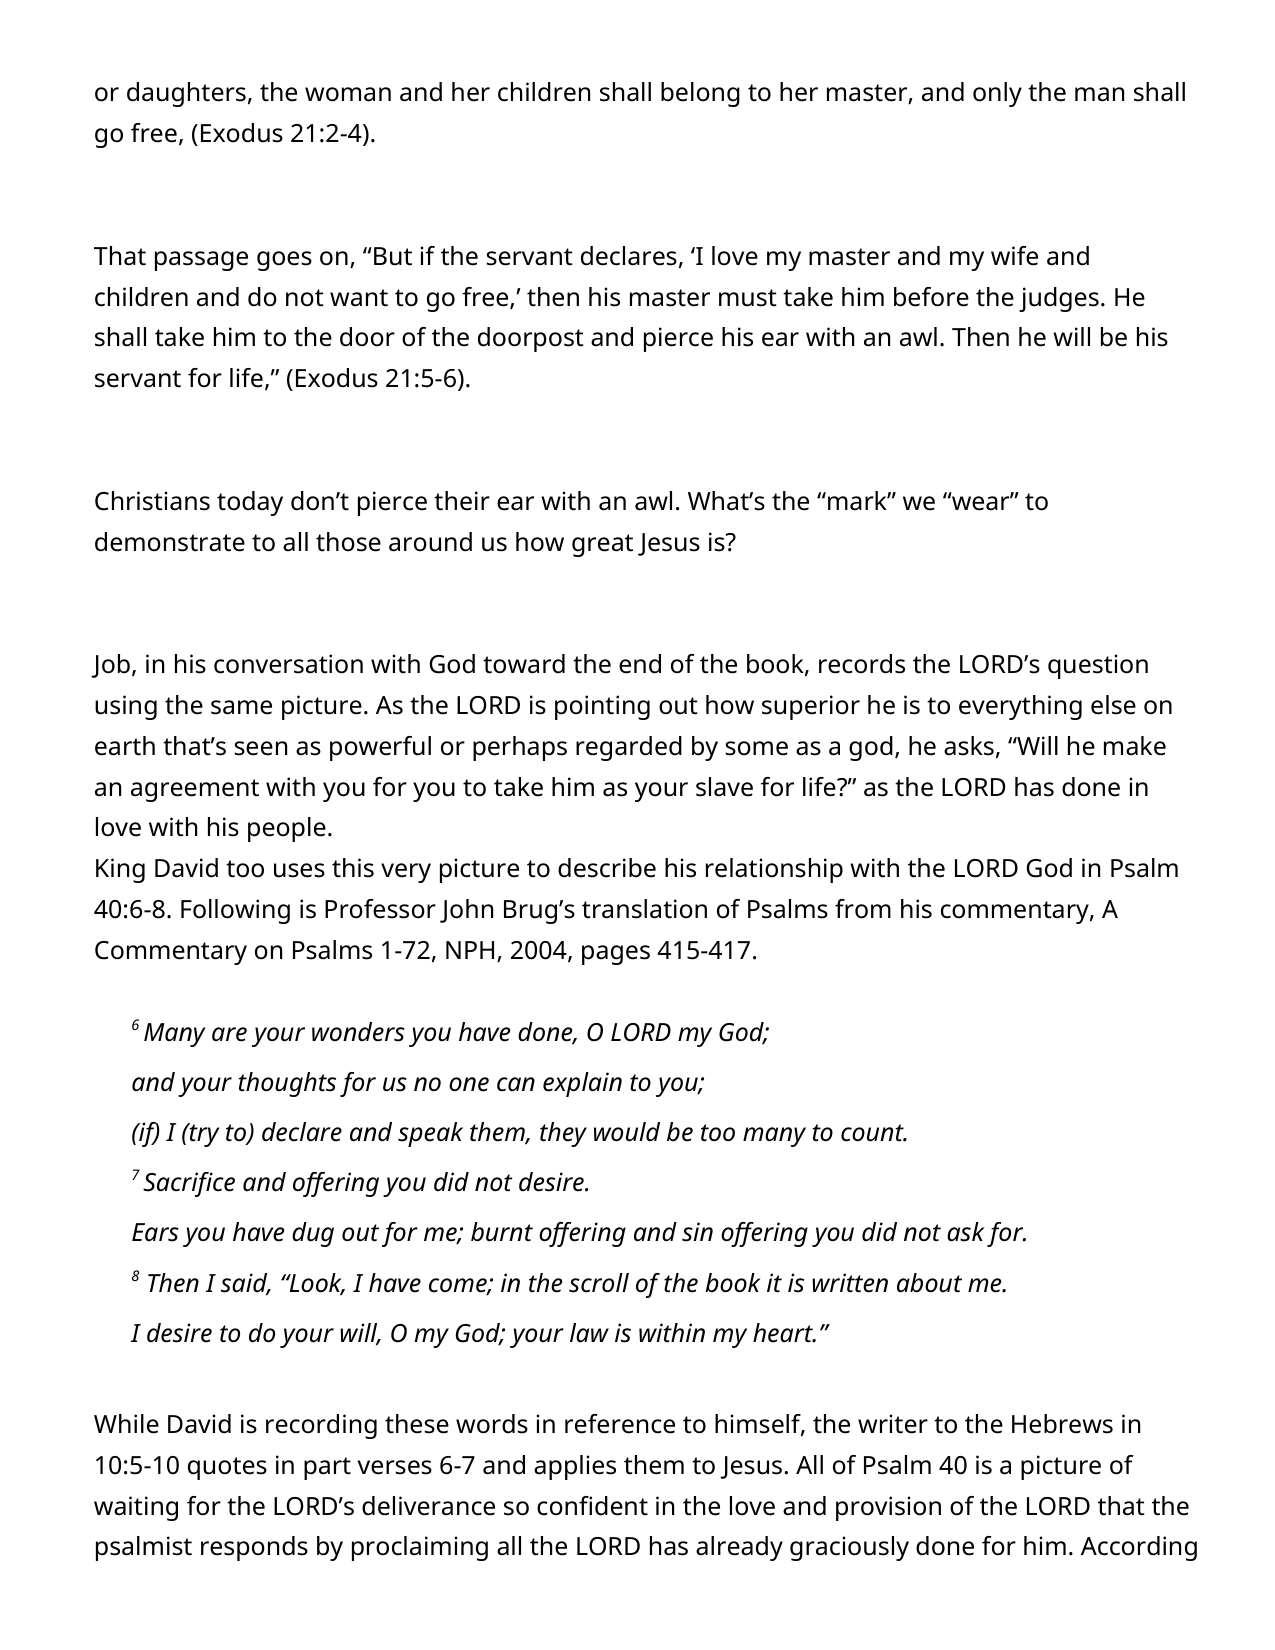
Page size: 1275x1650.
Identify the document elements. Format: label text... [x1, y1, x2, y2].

text Christians today don’t pierce their ear with an awl. What’s the “mark” we “wear” to [94, 483, 1200, 517]
text 6 Many are your wonders you have done, O LORD my God; [131, 1014, 1200, 1048]
text demonstrate to all those around us how great Jesus is? [94, 524, 1200, 558]
text and your thoughts for us no one can explain to you; [131, 1064, 1200, 1098]
text Job, in his conversation with God toward the end of the book, records the LORD’s question using the same picture. As the LORD is pointing out how superior he is to everything else on earth that’s seen as powerful or perhaps regarded by some as a god, he asks, “Will he make an agreement with you for you to take him as your slave for life?” as the LORD has done in love with his people. [94, 647, 1200, 844]
text King David too uses this very picture to describe his relationship with the LORD God in Psalm 40:6-8. Following is Professor John Brug’s translation of Psalms from his commentary, A Commentary on Psalms 1-72, NPH, 2004, pages 415-417. [94, 851, 1200, 967]
text (if) I (try to) declare and speak them, they would be too many to count. [131, 1114, 1200, 1149]
text children and do not want to go free,’ then his master must take him before the judges. He shall take him to the door of the doorpost and pierce his ear with an awl. Then he will be his servant for life,” (Exodus 21:5-6). [94, 279, 1200, 395]
text 8 Then I said, “Look, I have come; in the scroll of the book it is written about me. [131, 1265, 1200, 1299]
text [94, 75, 1200, 150]
text That passage goes on, “But if the servant declares, ‘I love my master and my wife and [94, 238, 1200, 272]
text I desire to do your will, O my God; your law is within my heart.” [131, 1315, 1200, 1349]
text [94, 1406, 1200, 1563]
text Ears you have dug out for me; burnt offering and sin offering you did not ask for. [131, 1215, 1200, 1249]
text 7 Sacrifice and offering you did not desire. [131, 1165, 1200, 1199]
